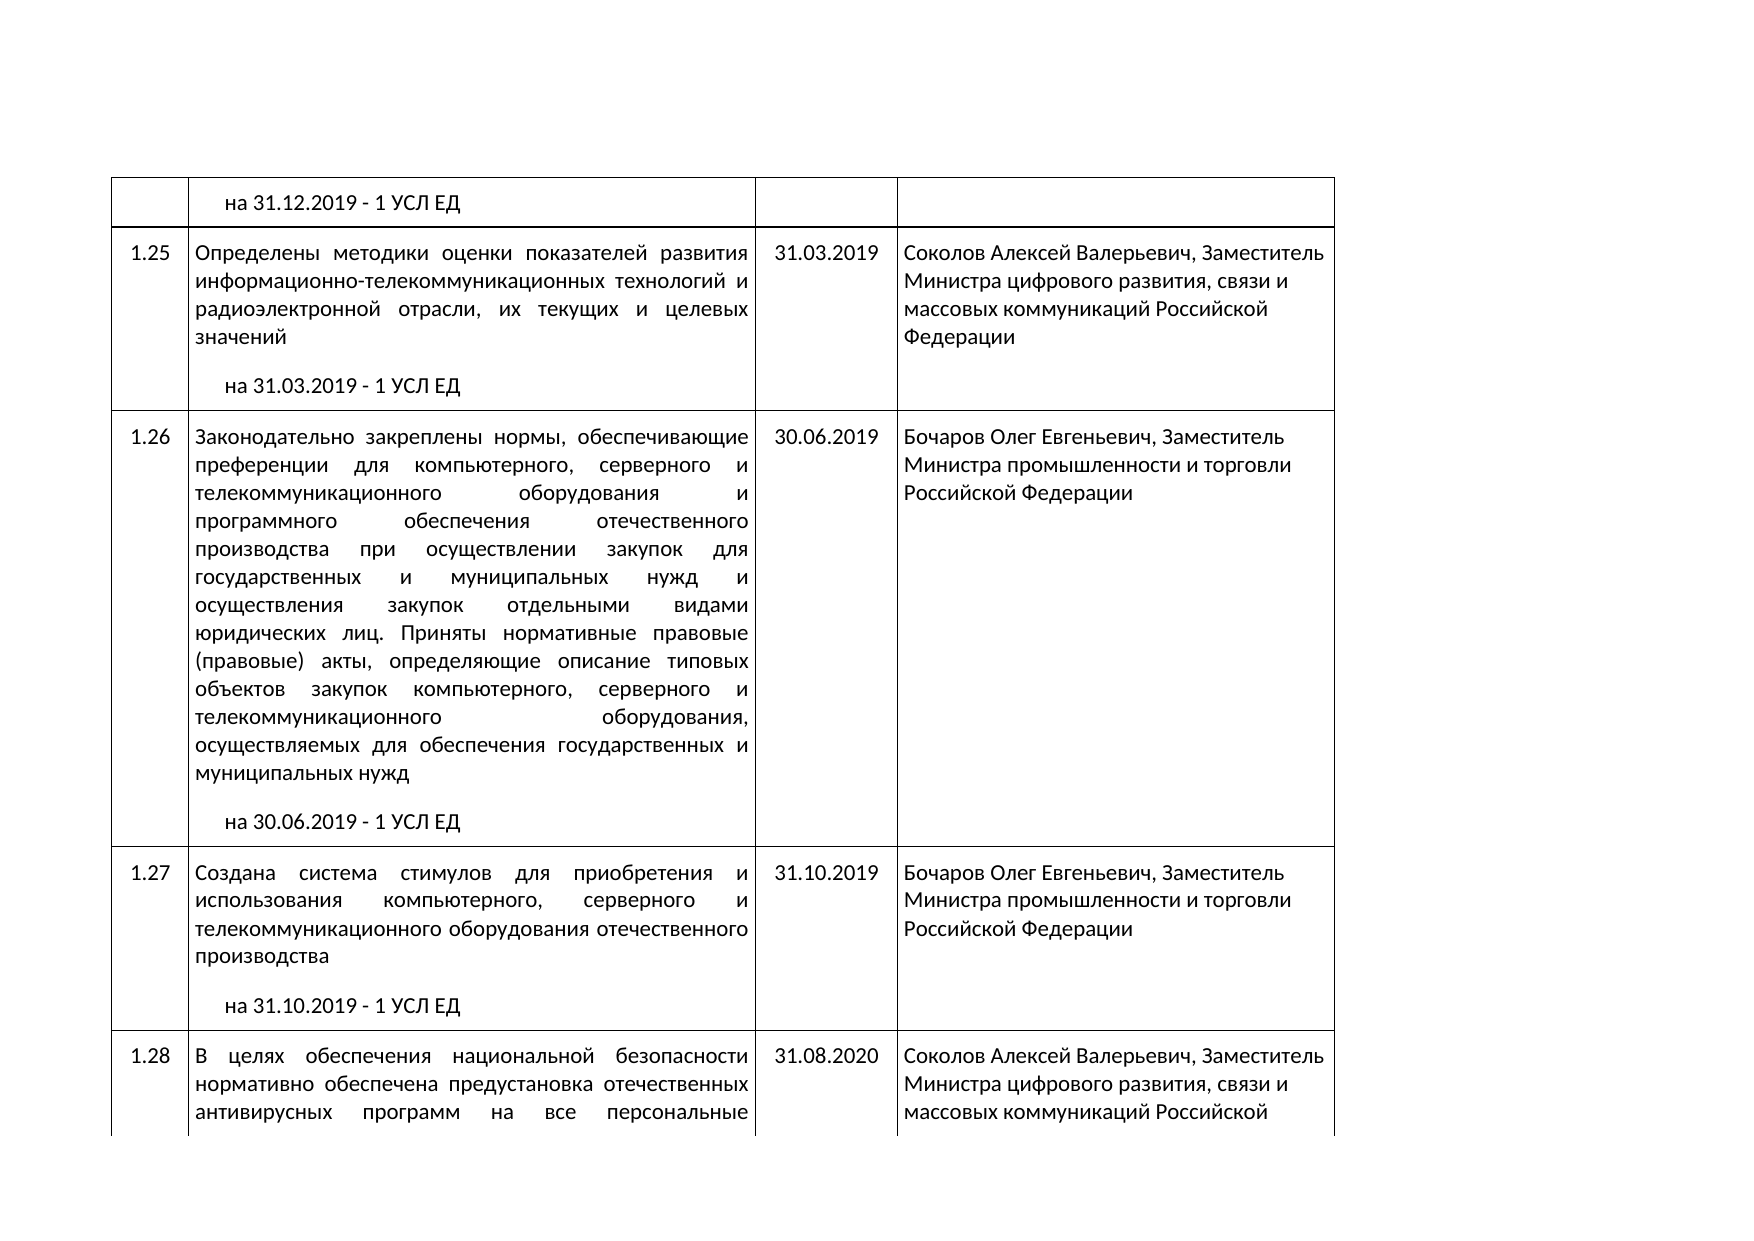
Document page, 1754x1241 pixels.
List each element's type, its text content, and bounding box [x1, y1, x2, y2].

table_cell 1.25 [112, 228, 188, 361]
table_cell на 30.06.2019 - 1 УСЛ ЕД [189, 797, 755, 846]
table_cell 30.06.2019 [756, 411, 897, 797]
table_cell [898, 797, 1334, 846]
table_cell Создана система стимулов для приобретения и использования компьютерного, серверного и телекоммуникационного оборудования отечественного производства [189, 847, 755, 980]
table_cell на 31.10.2019 - 1 УСЛ ЕД [189, 980, 755, 1029]
table_cell [112, 797, 188, 846]
table_cell на 31.12.2019 - 1 УСЛ ЕД [189, 178, 755, 226]
table_cell 1.26 [112, 411, 188, 797]
table_cell на 31.03.2019 - 1 УСЛ ЕД [189, 361, 755, 410]
table_cell [112, 980, 188, 1029]
table_cell [756, 980, 897, 1029]
table_cell Бочаров Олег Евгеньевич, Заместитель Министра промышленности и торговли Российской Федерации [898, 411, 1334, 797]
table_cell [112, 361, 188, 410]
table_cell [112, 178, 188, 226]
table_cell [756, 361, 897, 410]
table_cell 1.28 [112, 1031, 188, 1136]
table_cell 31.08.2020 [756, 1031, 897, 1136]
table_cell [756, 178, 897, 226]
table_cell 1.27 [112, 847, 188, 980]
table_cell [898, 361, 1334, 410]
table_cell [898, 178, 1334, 226]
table_cell Бочаров Олег Евгеньевич, Заместитель Министра промышленности и торговли Российской Федерации [898, 847, 1334, 980]
table_cell 31.03.2019 [756, 228, 897, 361]
table_cell Определены методики оценки показателей развития информационно-телекоммуникационных технологий и радиоэлектронной отрасли, их текущих и целевых значений [189, 228, 755, 361]
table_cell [898, 1031, 1334, 1136]
table_cell [756, 797, 897, 846]
table_cell Законодательно закреплены нормы, обеспечивающие преференции для компьютерного, серверного и телекоммуникационного оборудования и программного обеспечения отечественного производства при осуществлении закупок для государственных и муниципальных нужд и осуществления закупок отдельными видами юридических лиц. Приняты нормативные правовые (правовые) акты, определяющие описание типовых объектов закупок компьютерного, серверного и телекоммуникационного оборудования, осуществляемых для обеспечения государственных и муниципальных нужд [189, 411, 755, 797]
table_cell 31.10.2019 [756, 847, 897, 980]
table_cell [898, 980, 1334, 1029]
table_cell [898, 228, 1334, 361]
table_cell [189, 1031, 755, 1136]
